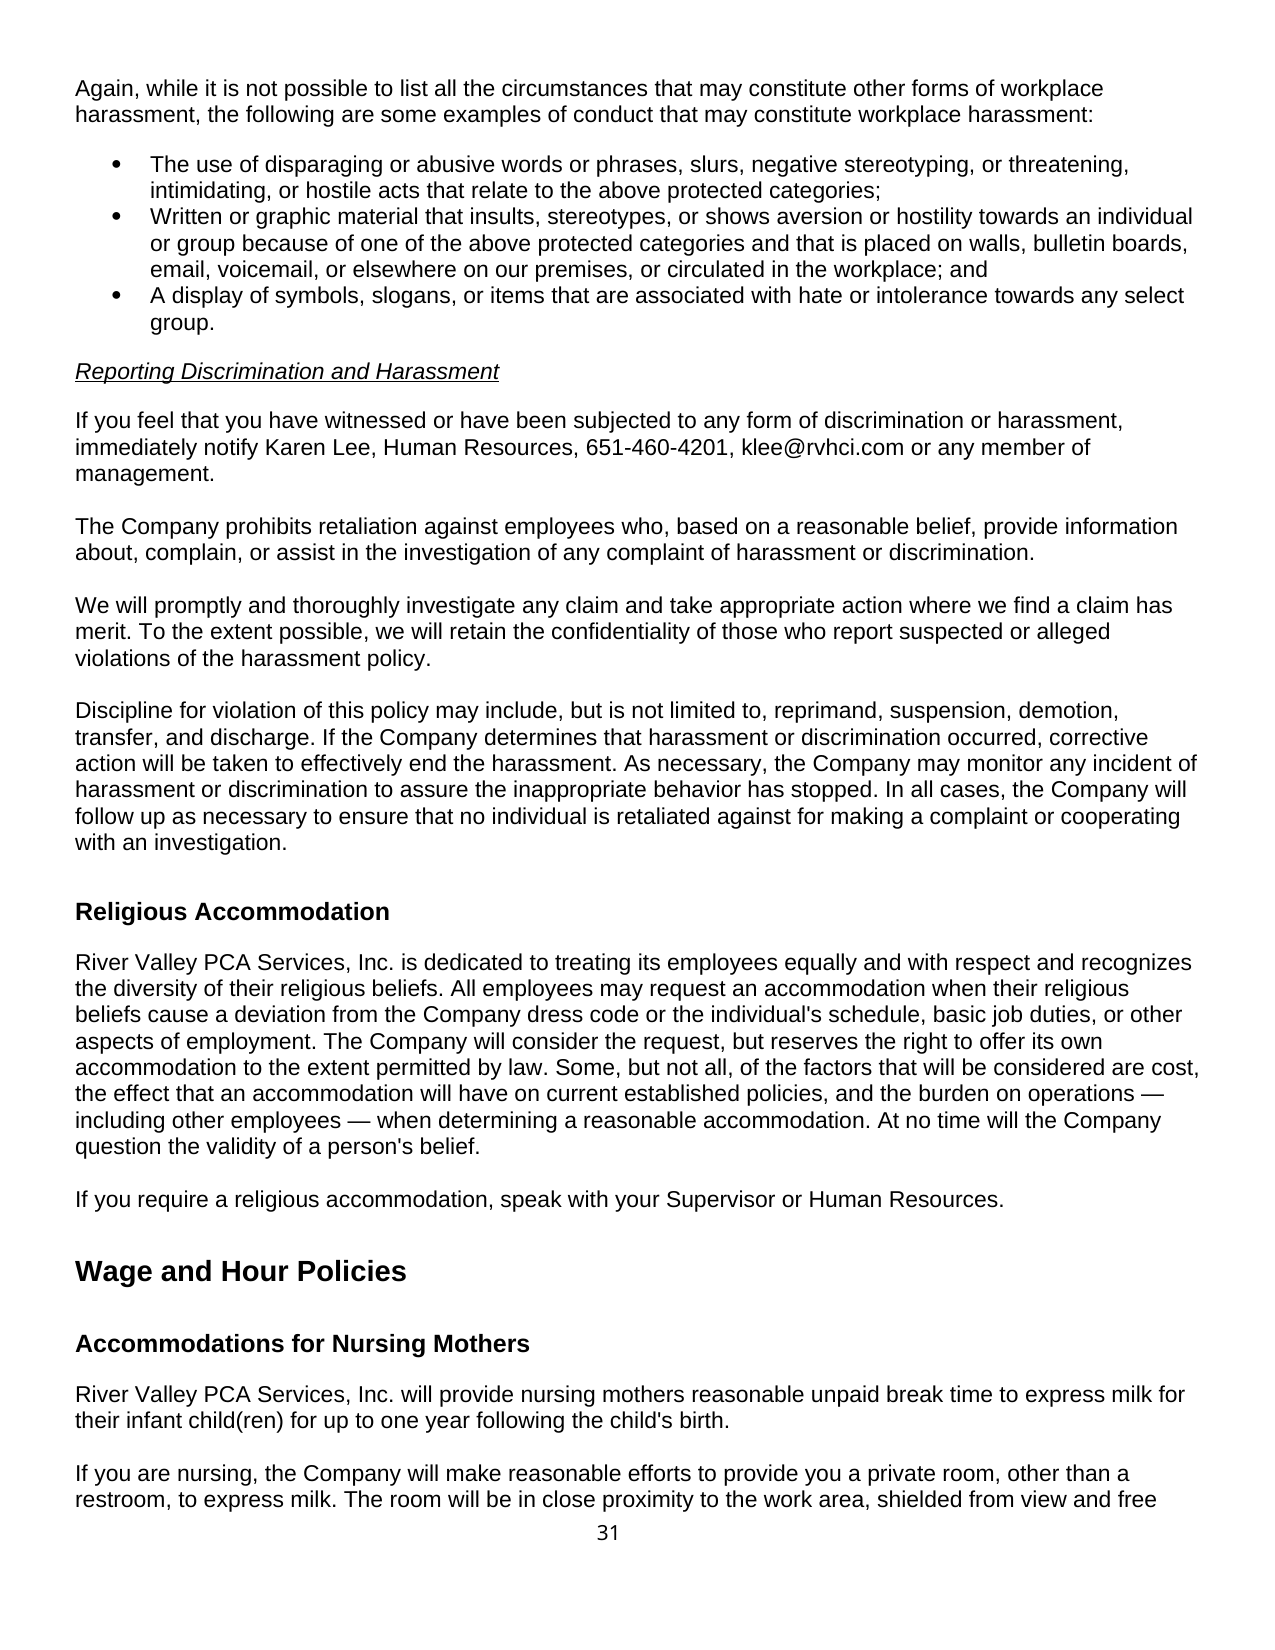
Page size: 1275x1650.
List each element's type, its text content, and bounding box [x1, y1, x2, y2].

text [75, 75, 1200, 128]
subtitle Accommodations for Nursing Mothers [75, 1329, 1200, 1358]
text Reporting Discrimination and Harassment [75, 358, 1200, 384]
list A display of symbols, slogans, or items that are associated with hate or intolerance towards any select group. [112, 282, 1200, 335]
text If you feel that you have witnessed or have been subjected to any form of discrimination or harassment, immediately notify Karen Lee, Human Resources, 651-460-4201, klee@rvhci.com or any member of management. The Company prohibits retaliation against employees who, based on a reasonable belief, provide information about, complain, or assist in the investigation of any complaint of harassment or discrimination. We will promptly and thoroughly investigate any claim and take appropriate action where we find a claim has merit. To the extent possible, we will retain the confidentiality of those who report suspected or alleged violations of the harassment policy. Discipline for violation of this policy may include, but is not limited to, reprimand, suspension, demotion, transfer, and discharge. If the Company determines that harassment or discrimination occurred, corrective action will be taken to effectively end the harassment. As necessary, the Company may monitor any incident of harassment or discrimination to assure the inappropriate behavior has stopped. In all cases, the Company will follow up as necessary to ensure that no individual is retaliated against for making a complaint or cooperating with an investigation. [75, 407, 1200, 855]
subtitle Wage and Hour Policies [75, 1254, 1200, 1287]
text River Valley PCA Services, Inc. is dedicated to treating its employees equally and with respect and recognizes the diversity of their religious beliefs. All employees may request an accommodation when their religious beliefs cause a deviation from the Company dress code or the individual's schedule, basic job duties, or other aspects of employment. The Company will consider the request, but reserves the right to offer its own accommodation to the extent permitted by law. Some, but not all, of the factors that will be considered are cost, the effect that an accommodation will have on current established policies, and the burden on operations — including other employees — when determining a reasonable accommodation. At no time will the Company question the validity of a person's belief. If you require a religious accommodation, speak with your Supervisor or Human Resources. [75, 949, 1200, 1212]
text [75, 1381, 1200, 1512]
list The use of disparaging or abusive words or phrases, slurs, negative stereotyping, or threatening, intimidating, or hostile acts that relate to the above protected categories; [112, 151, 1200, 203]
list Written or graphic material that insults, stereotypes, or shows aversion or hostility towards an individual or group because of one of the above protected categories and that is placed on walls, bulletin boards, email, voicemail, or elsewhere on our premises, or circulated in the workplace; and [112, 203, 1200, 282]
subtitle Religious Accommodation [75, 897, 1200, 926]
